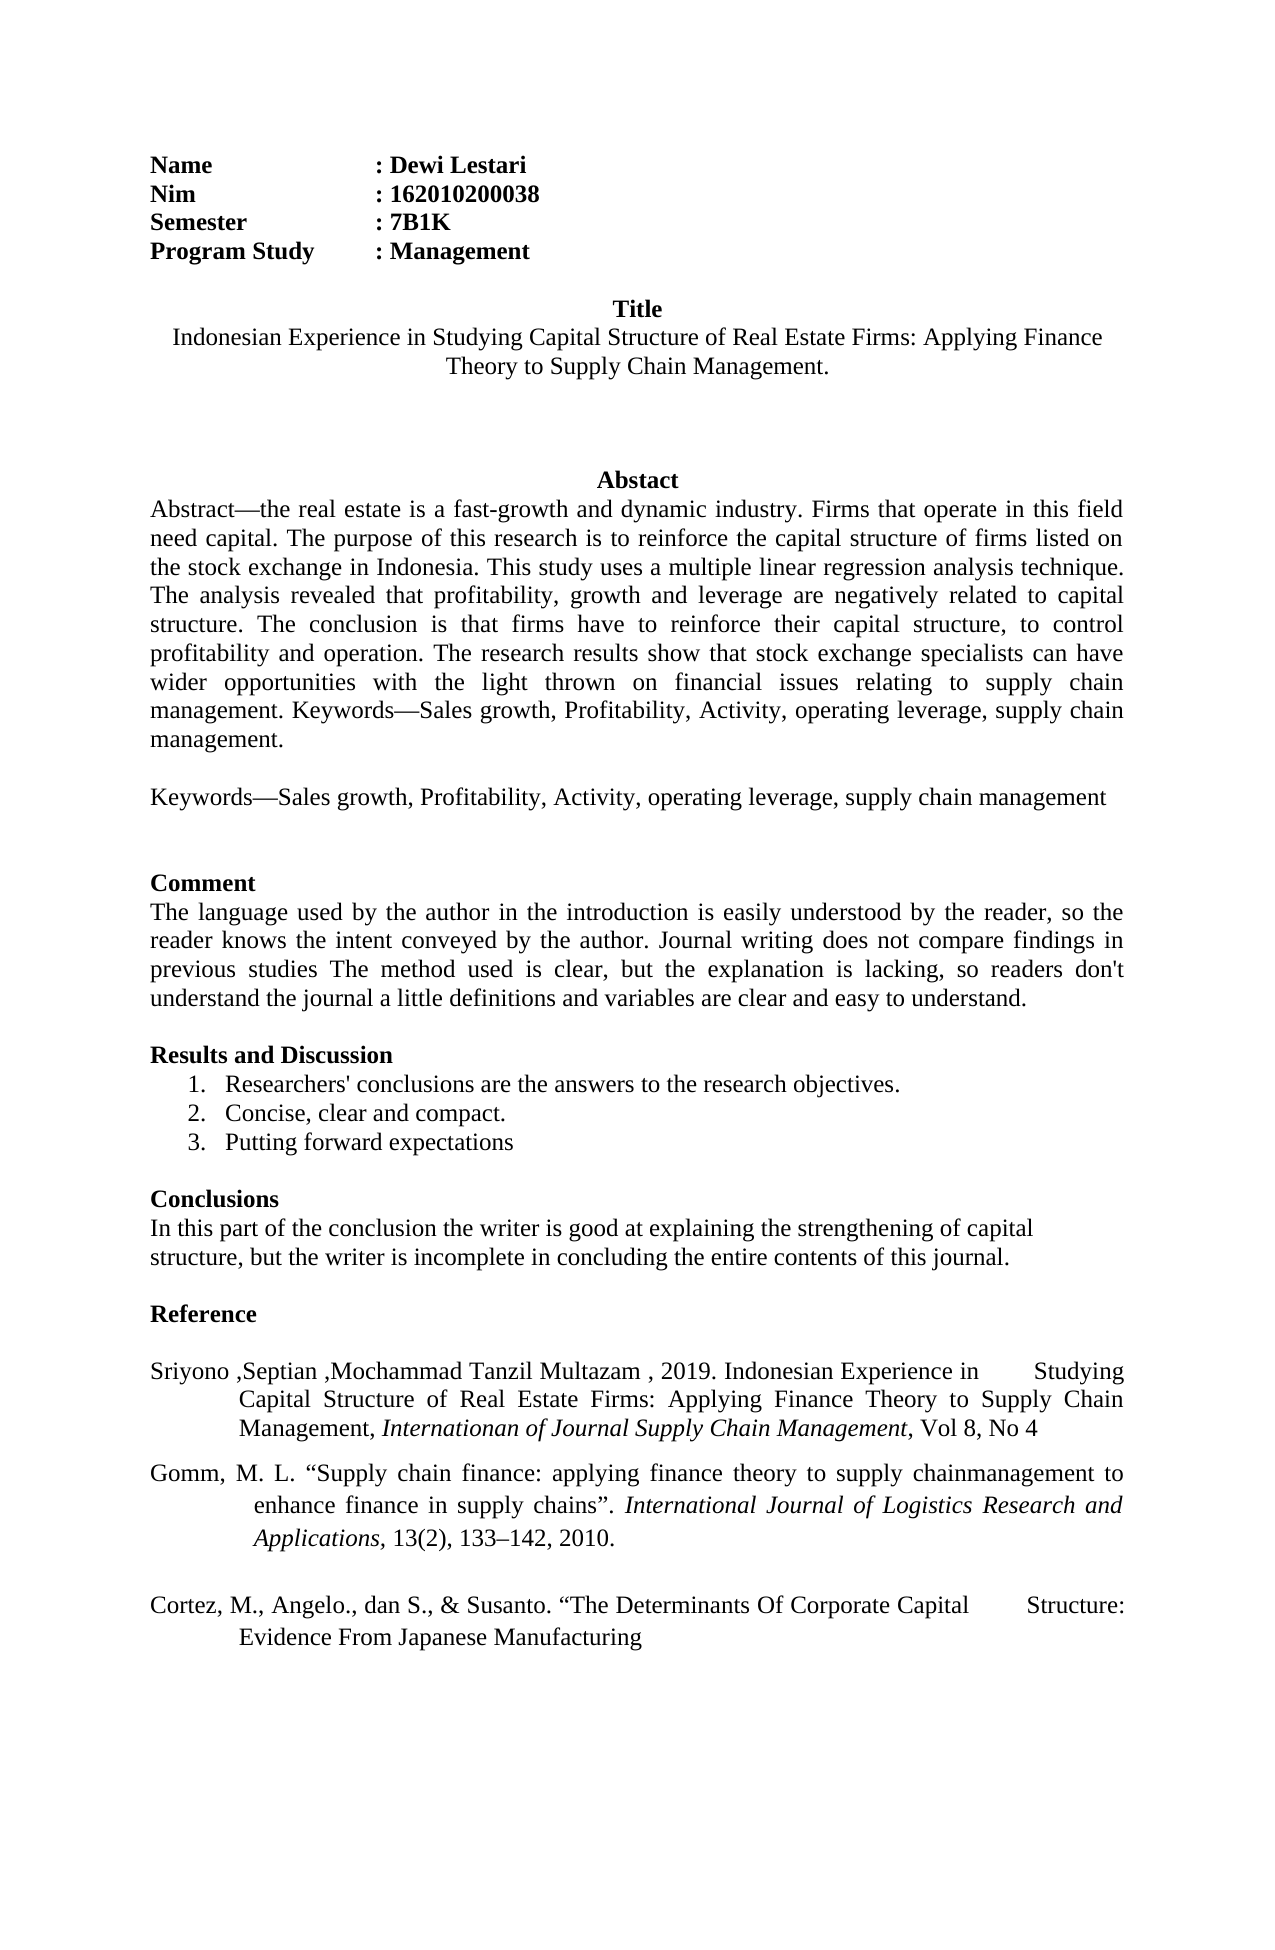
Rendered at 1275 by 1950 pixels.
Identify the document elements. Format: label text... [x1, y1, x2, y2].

text Abstract—the real estate is a fast-growth and dynamic industry. Firms that operate in this field need capital. The purpose of this research is to reinforce the capital structure of firms listed on the stock exchange in Indonesia. This study uses a multiple linear regression analysis technique. The analysis revealed that profitability, growth and leverage are negatively related to capital structure. The conclusion is that firms have to reinforce their capital structure, to control profitability and operation. The research results show that stock exchange specialists can have wider opportunities with the light thrown on financial issues relating to supply chain management. Keywords—Sales growth, Profitability, Activity, operating leverage, supply chain management. [150, 494, 1125, 753]
text The language used by the author in the introduction is easily understood by the reader, so the reader knows the intent conveyed by the author. Journal writing does not compare findings in previous studies The method used is clear, but the explanation is lacking, so readers don't understand the journal a little definitions and variables are clear and easy to understand. [150, 897, 1125, 1012]
text Results and Discussion [150, 1041, 1125, 1069]
text Nim : 162010200038 [150, 179, 1125, 207]
text Semester : 7B1K [150, 207, 1125, 236]
text Keywords—Sales growth, Profitability, Activity, operating leverage, supply chain management [150, 782, 1125, 811]
text Cortez, M., Angelo., dan S., & Susanto. “The Determinants Of Corporate Capital Structure: Evidence From Japanese Manufacturing [150, 1590, 1125, 1651]
text Abstact [150, 466, 1125, 494]
text Sriyono ,Septian ,Mochammad Tanzil Multazam , 2019. Indonesian Experience in Studying Capital Structure of Real Estate Firms: Applying Finance Theory to Supply Chain Management, Internationan of Journal Supply Chain Management, Vol 8, No 4 [150, 1357, 1125, 1441]
text Gomm, M. L. “Supply chain finance: applying finance theory to supply chainmanagement to enhance finance in supply chains”. International Journal of Logistics Research and Applications, 13(2), 133–142, 2010. [150, 1458, 1125, 1552]
text Reference [150, 1299, 1125, 1328]
text Comment [150, 868, 1125, 897]
text Title [150, 294, 1125, 322]
list Researchers' conclusions are the answers to the research objectives. [187, 1069, 1125, 1098]
text In this part of the conclusion the writer is good at explaining the strengthening of capital structure, but the writer is incomplete in concluding the entire contents of this journal. [150, 1213, 1125, 1271]
text Name : Dewi Lestari [150, 150, 1125, 179]
list Putting forward expectations [187, 1127, 1125, 1156]
text Indonesian Experience in Studying Capital Structure of Real Estate Firms: Applying Finance Theory to Supply Chain Management. [150, 322, 1125, 380]
text Program Study : Management [150, 236, 1125, 265]
list Concise, clear and compact. [187, 1098, 1125, 1127]
text Conclusions [150, 1184, 1125, 1213]
